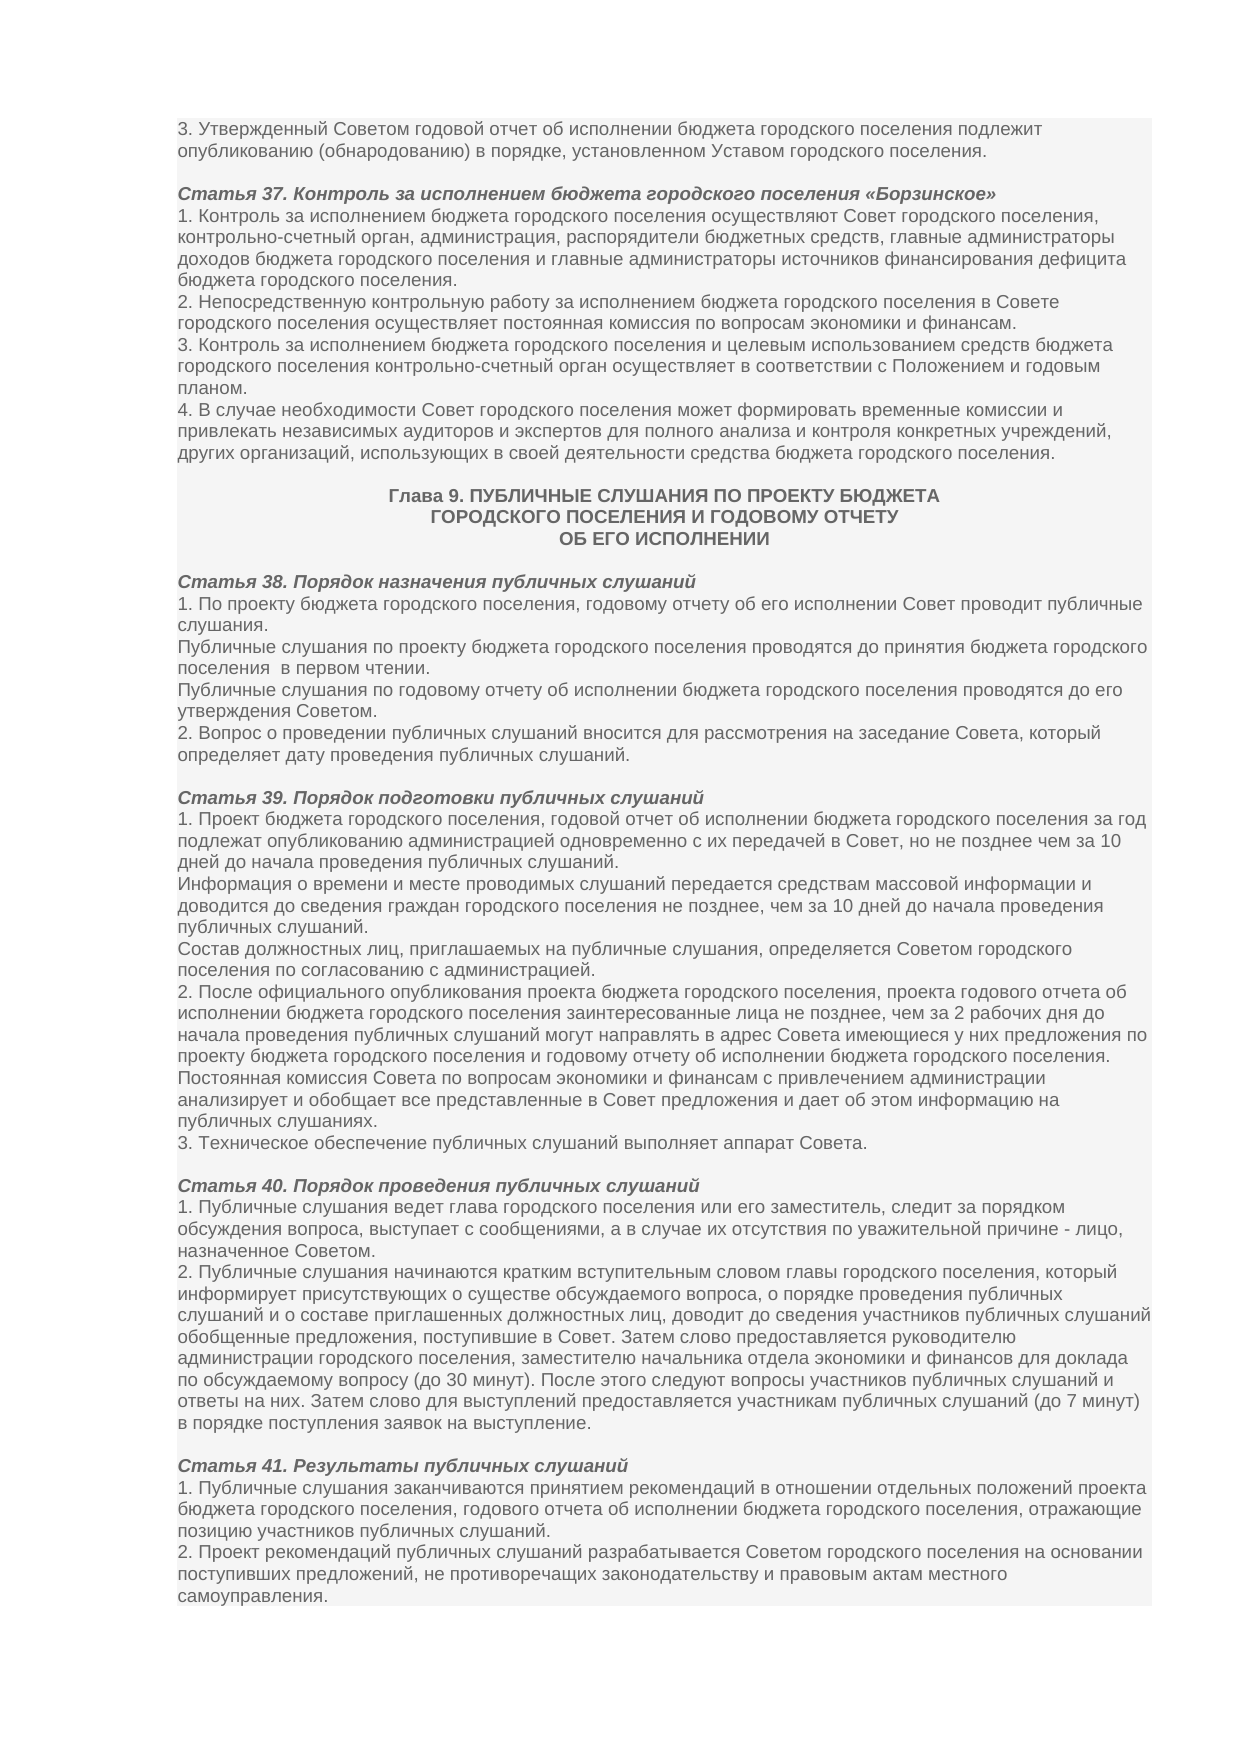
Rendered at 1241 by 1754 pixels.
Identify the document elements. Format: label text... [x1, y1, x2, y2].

text 2. После официального опубликования проекта бюджета городского поселения, проекта годового отчета об исполнении бюджета городского поселения заинтересованные лица не позднее, чем за 2 рабочих дня до начала проведения публичных слушаний могут направлять в адрес Совета имеющиеся у них предложения по проекту бюджета городского поселения и годовому отчету об исполнении бюджета городского поселения. [177, 981, 1152, 1067]
text 2. Вопрос о проведении публичных слушаний вносится для рассмотрения на заседание Совета, который определяет дату проведения публичных слушаний. [177, 722, 1152, 765]
text Статья 38. Порядок назначения публичных слушаний [177, 571, 1152, 592]
text Постоянная комиссия Совета по вопросам экономики и финансам с привлечением администрации анализирует и обобщает все представленные в Совет предложения и дает об этом информацию на публичных слушаниях. [177, 1067, 1152, 1132]
text Статья 41. Результаты публичных слушаний [177, 1455, 1152, 1477]
text 1. По проекту бюджета городского поселения, годовому отчету об его исполнении Совет проводит публичные слушания. [177, 592, 1152, 636]
text Глава 9. ПУБЛИЧНЫЕ СЛУШАНИЯ ПО ПРОЕКТУ БЮДЖЕТА [177, 485, 1152, 506]
text 1. Публичные слушания ведет глава городского поселения или его заместитель, следит за порядком обсуждения вопроса, выступает с сообщениями, а в случае их отсутствия по уважительной причине - лицо, назначенное Советом. [177, 1196, 1152, 1261]
text 1. Проект бюджета городского поселения, годовой отчет об исполнении бюджета городского поселения за год подлежат опубликованию администрацией одновременно с их передачей в Совет, но не позднее чем за 10 дней до начала проведения публичных слушаний. [177, 808, 1152, 873]
text Информация о времени и месте проводимых слушаний передается средствам массовой информации и доводится до сведения граждан городского поселения не позднее, чем за 10 дней до начала проведения публичных слушаний. [177, 873, 1152, 937]
text 2. Публичные слушания начинаются кратким вступительным словом главы городского поселения, который информирует присутствующих о существе обсуждаемого вопроса, о порядке проведения публичных слушаний и о составе приглашенных должностных лиц, доводит до сведения участников публичных слушаний обобщенные предложения, поступившие в Совет. Затем слово предоставляется руководителю администрации городского поселения, заместителю начальника отдела экономики и финансов для доклада по обсуждаемому вопросу (до 30 минут). После этого следуют вопросы участников публичных слушаний и ответы на них. Затем слово для выступлений предоставляется участникам публичных слушаний (до 7 минут) в порядке поступления заявок на выступление. [177, 1261, 1152, 1433]
text Статья 40. Порядок проведения публичных слушаний [177, 1175, 1152, 1196]
text Публичные слушания по проекту бюджета городского поселения проводятся до принятия бюджета городского поселения в первом чтении. [177, 636, 1152, 679]
text Статья 39. Порядок подготовки публичных слушаний [177, 787, 1152, 808]
text 2. Непосредственную контрольную работу за исполнением бюджета городского поселения в Совете городского поселения осуществляет постоянная комиссия по вопросам экономики и финансам. [177, 291, 1152, 334]
text ОБ ЕГО ИСПОЛНЕНИИ [177, 528, 1152, 549]
text 3. Контроль за исполнением бюджета городского поселения и целевым использованием средств бюджета городского поселения контрольно-счетный орган осуществляет в соответствии с Положением и годовым планом. [177, 334, 1152, 398]
text 1. Контроль за исполнением бюджета городского поселения осуществляют Совет городского поселения, контрольно-счетный орган, администрация, распорядители бюджетных средств, главные администраторы доходов бюджета городского поселения и главные администраторы источников финансирования дефицита бюджета городского поселения. [177, 204, 1152, 291]
text Статья 37. Контроль за исполнением бюджета городского поселения «Борзинское» [177, 183, 1152, 204]
text 2. Проект рекомендаций публичных слушаний разрабатывается Советом городского поселения на основании поступивших предложений, не противоречащих законодательству и правовым актам местного самоуправления. [177, 1541, 1152, 1606]
text 1. Публичные слушания заканчиваются принятием рекомендаций в отношении отдельных положений проекта бюджета городского поселения, годового отчета об исполнении бюджета городского поселения, отражающие позицию участников публичных слушаний. [177, 1477, 1152, 1541]
text 4. В случае необходимости Совет городского поселения может формировать временные комиссии и привлекать независимых аудиторов и экспертов для полного анализа и контроля конкретных учреждений, других организаций, использующих в своей деятельности средства бюджета городского поселения. [177, 398, 1152, 463]
text 3. Утвержденный Советом годовой отчет об исполнении бюджета городского поселения подлежит опубликованию (обнародованию) в порядке, установленном Уставом городского поселения. [177, 118, 1152, 161]
text ГОРОДСКОГО ПОСЕЛЕНИЯ И ГОДОВОМУ ОТЧЕТУ [177, 506, 1152, 528]
text 3. Техническое обеспечение публичных слушаний выполняет аппарат Совета. [177, 1132, 1152, 1153]
text Публичные слушания по годовому отчету об исполнении бюджета городского поселения проводятся до его утверждения Советом. [177, 679, 1152, 722]
text Состав должностных лиц, приглашаемых на публичные слушания, определяется Советом городского поселения по согласованию с администрацией. [177, 937, 1152, 981]
